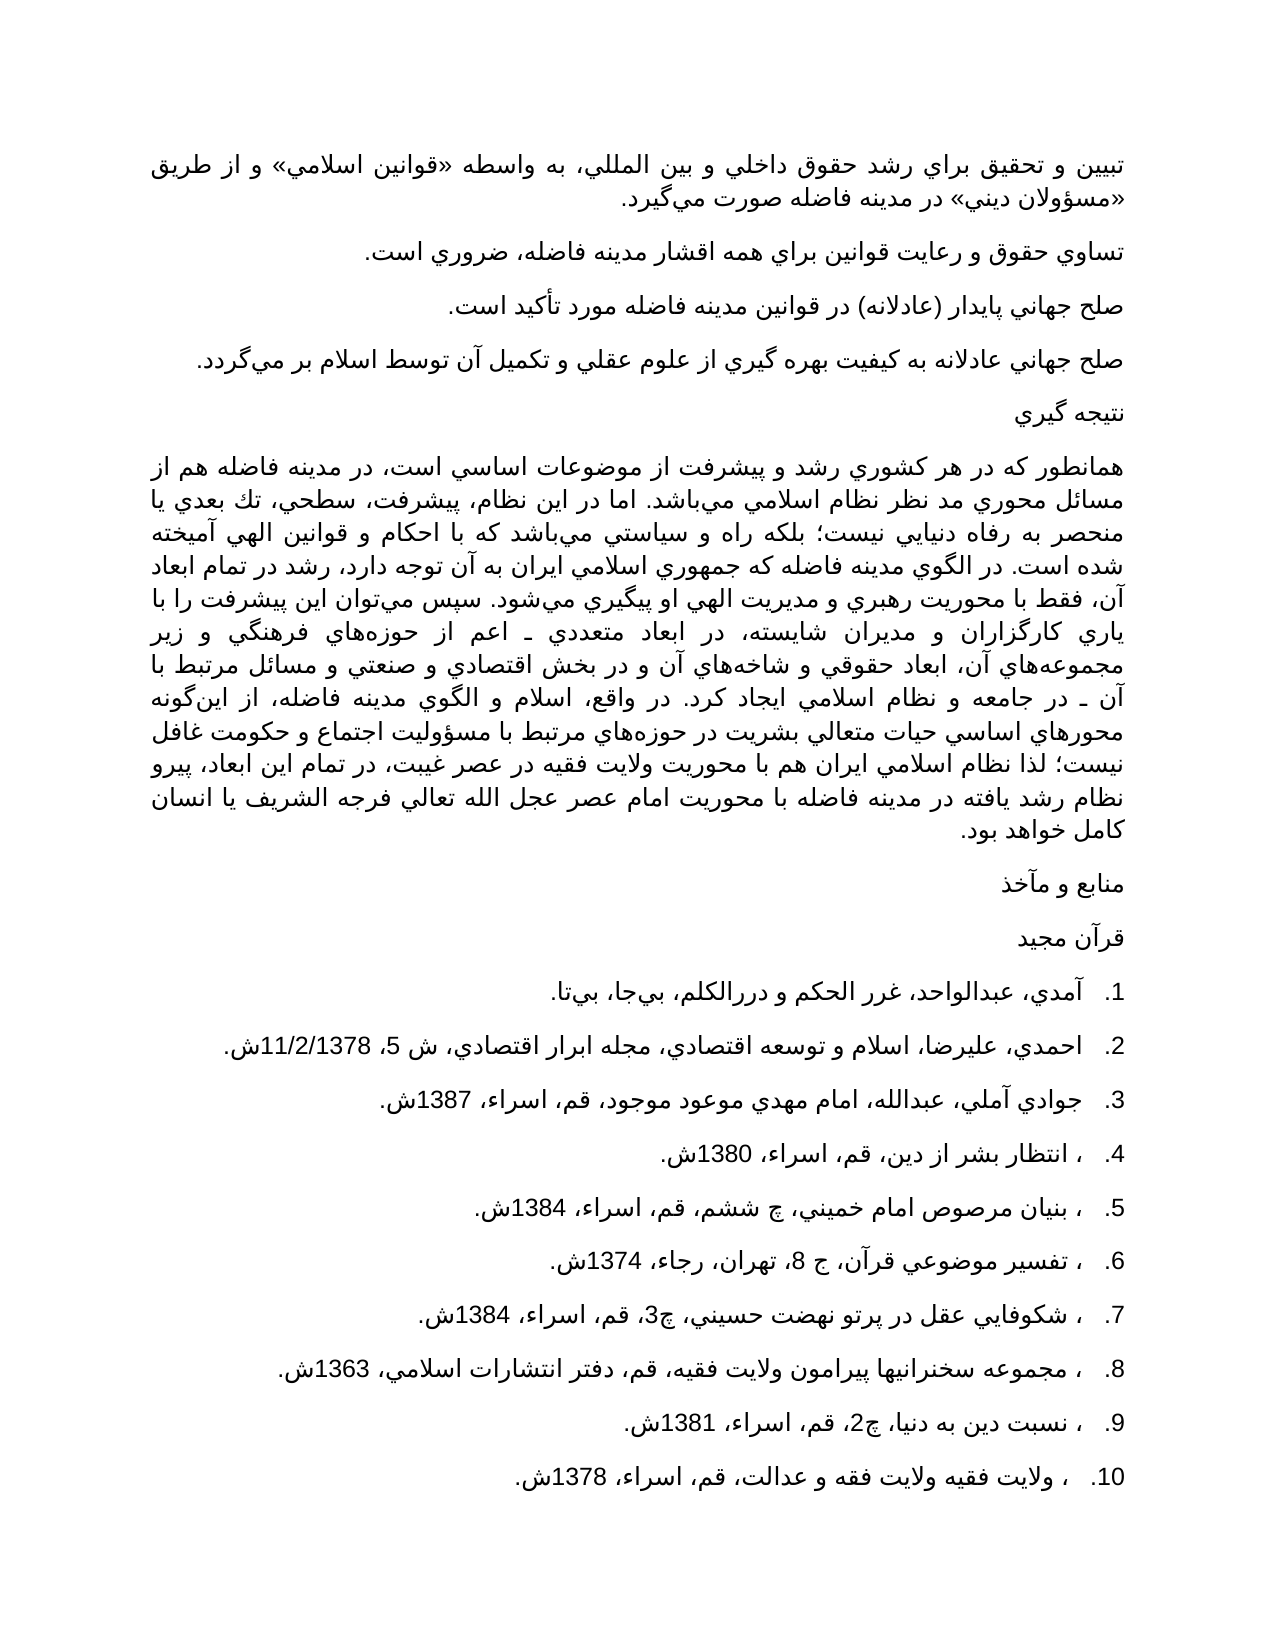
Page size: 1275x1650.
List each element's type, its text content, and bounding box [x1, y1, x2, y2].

text 5. ، بنيان مرصوص امام خميني، چ ششم، قم، اسراء، 1384ش. [150, 1192, 1125, 1221]
text 2. احمدي، عليرضا، اسلام و توسعه اقتصادي، مجله ابرار اقتصادي، ش 5، 11/2/1378ش. [150, 1031, 1125, 1060]
text 6. ، تفسير موضوعي قرآن، ج 8، تهران، رجاء، ‌1374ش. [150, 1246, 1125, 1275]
text 3. جوادي آملي، عبدالله، امام مهدي موعود موجود، قم، اسراء، 1387ش. [150, 1085, 1125, 1113]
text 7. ، شكوفايي عقل در پرتو نهضت حسيني، چ3، قم، اسراء، 1384ش. [150, 1300, 1125, 1329]
text 9. ، نسبت دين به دنيا، چ2، قم، اسراء، 1381ش. [150, 1408, 1125, 1437]
text همانطور كه در هر كشوري رشد و پيشرفت از موضوعات اساسي است، در مدينه فاضله هم از مسائل محوري مد نظر نظام اسلامي مي‌باشد. اما در اين نظام، پيشرفت، سطحي، تك بعدي يا منحصر به رفاه دنيايي نيست؛ بلكه راه و سياستي مي‌باشد كه با احكام و قوانين الهي آميخته شده است. در الگوي مدينه فاضله كه جمهوري اسلامي ايران به آن توجه دارد، رشد در تمام ابعاد آن، فقط با محوريت رهبري و مديريت الهي او پيگيري مي‌شود. سپس مي‌توان اين پيشرفت را با ياري كارگزاران و مديران شايسته، در ابعاد متعددي ـ اعم از حوزه‌هاي فرهنگي و زير مجموعه‌هاي آن، ابعاد حقوقي و شاخه‌هاي آن و در بخش اقتصادي و صنعتي و مسائل مرتبط با آن ـ در جامعه و نظام اسلامي ايجاد كرد. در واقع، اسلام و الگوي مدينه فاضله، از اين‌گونه محورهاي اساسي حيات متعالي بشريت در حوزه‌هاي مرتبط با مسؤوليت اجتماع و حكومت غافل نيست؛ لذا نظام اسلامي ايران هم با محوريت ولايت فقيه در عصر غيبت، در تمام اين ابعاد، پيرو نظام رشد يافته در مدينه فاضله با محوريت امام عصر عجل الله تعالي فرجه الشريف يا انسان كامل خواهد بود. [150, 452, 1125, 844]
text 10. ، ولايت فقيه ولايت فقه و عدالت، قم، اسراء، 1378ش. [150, 1462, 1125, 1491]
text 1. آمدي، عبدالواحد، غرر الحكم و دررالكلم، بي‌جا، بي‌تا. [150, 977, 1125, 1006]
text نتيجه گيري [150, 398, 1125, 427]
text قرآن مجيد [150, 923, 1125, 952]
text تساوي حقوق و رعايت قوانين براي همه اقشار مدينه فاضله، ضروري است. [150, 237, 1125, 266]
text صلح جهاني پايدار (عادلانه) در قوانين مدينه فاضله مورد تأكيد است. [150, 291, 1125, 319]
text تبيين و تحقيق براي رشد حقوق داخلي و بين المللي، به واسطه «قوانين اسلامي» و از طريق «مسؤولان ديني» در مدينه فاضله صورت مي‌گيرد. [150, 150, 1125, 212]
text صلح جهاني عادلانه به كيفيت بهره گيري از علوم عقلي و تكميل آن توسط اسلام بر مي‌گردد. [150, 344, 1125, 373]
text 4. ، انتظار بشر از دين، قم، اسراء، 1380ش. [150, 1139, 1125, 1167]
text منابع و مآخذ [150, 869, 1125, 898]
text 8. ، مجموعه سخنرانيها پيرامون ولايت فقيه، قم، دفتر انتشارات اسلامي، 1363ش. [150, 1354, 1125, 1383]
